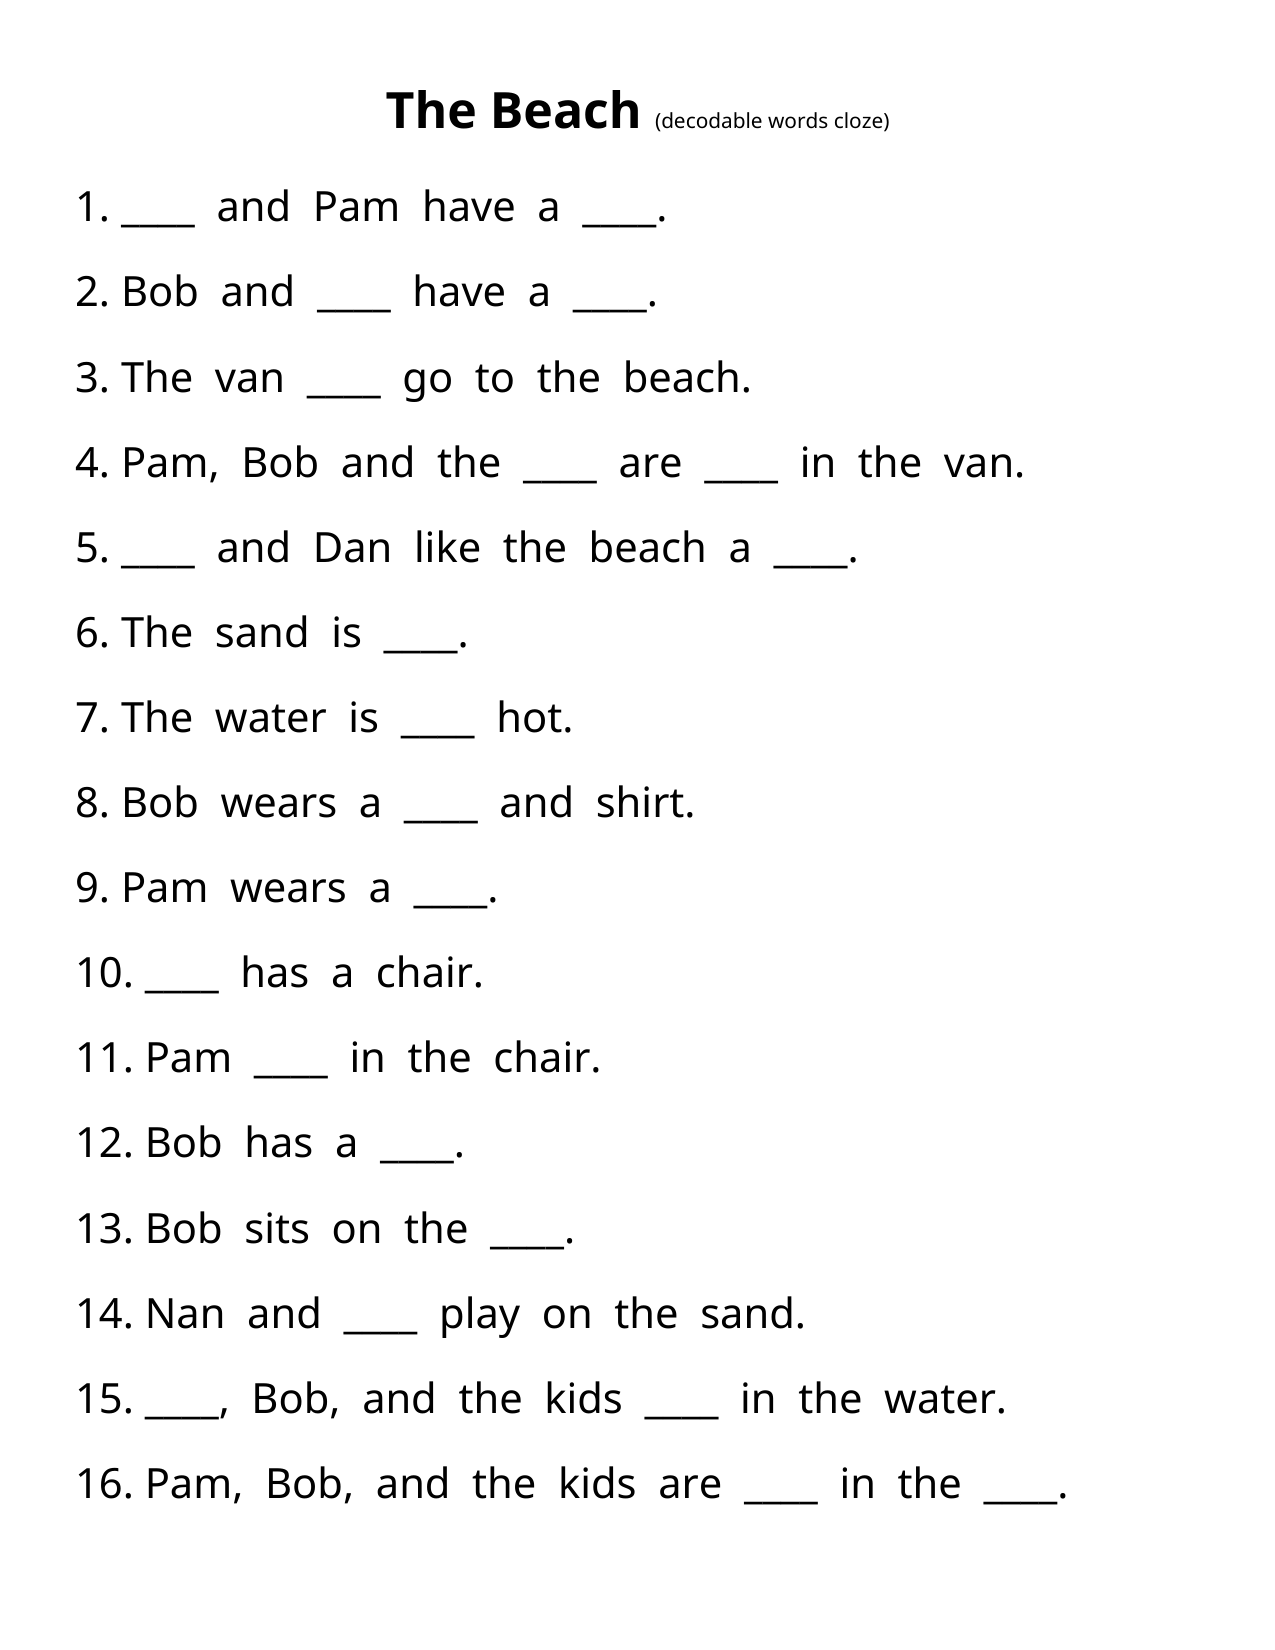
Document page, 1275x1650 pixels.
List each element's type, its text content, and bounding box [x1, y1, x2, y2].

text 11. Pam ____ in the chair. [75, 1028, 1200, 1085]
text 1. ____ and Pam have a ____. [75, 177, 1200, 234]
text 13. Bob sits on the ____. [75, 1198, 1200, 1255]
text 15. ____, Bob, and the kids ____ in the water. [75, 1369, 1200, 1425]
text 8. Bob wears a ____ and shirt. [75, 773, 1200, 830]
text 2. Bob and ____ have a ____. [75, 262, 1200, 319]
text 5. ____ and Dan like the beach a ____. [75, 518, 1200, 574]
text The Beach (decodable words cloze) [75, 75, 1200, 143]
text 3. The van ____ go to the beach. [75, 347, 1200, 404]
text 9. Pam wears a ____. [75, 858, 1200, 915]
text 14. Nan and ____ play on the sand. [75, 1283, 1200, 1340]
text 4. Pam, Bob and the ____ are ____ in the van. [75, 432, 1200, 489]
text 6. The sand is ____. [75, 603, 1200, 659]
text 10. ____ has a chair. [75, 943, 1200, 1000]
text 16. Pam, Bob, and the kids are ____ in the ____. [75, 1454, 1200, 1511]
text 7. The water is ____ hot. [75, 688, 1200, 744]
text 12. Bob has a ____. [75, 1113, 1200, 1170]
